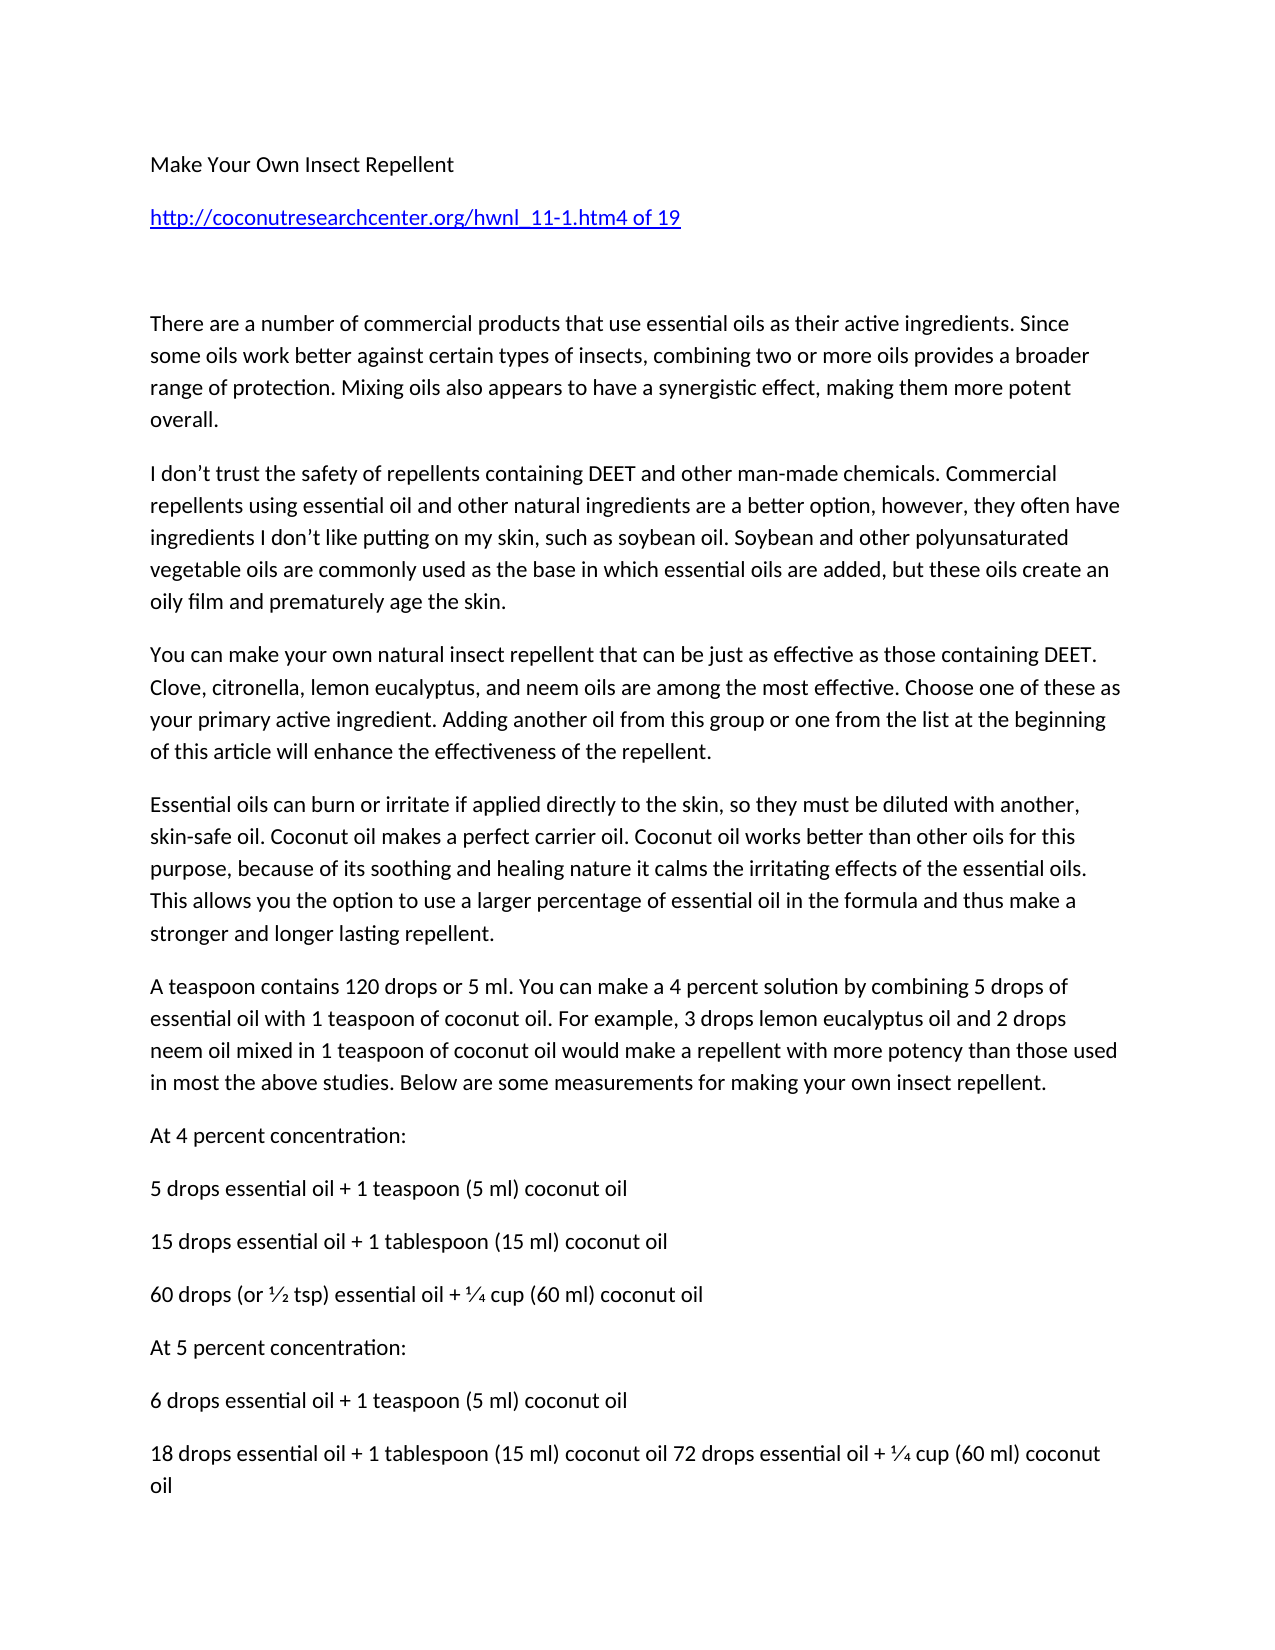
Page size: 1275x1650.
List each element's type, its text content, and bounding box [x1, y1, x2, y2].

text 6 drops essential oil + 1 teaspoon (5 ml) coconut oil [150, 1386, 1125, 1414]
text There are a number of commercial products that use essential oils as their active ingredients. Since some oils work better against certain types of insects, combining two or more oils provides a broader range of protection. Mixing oils also appears to have a synergistic effect, making them more potent overall. [150, 309, 1125, 434]
text Make Your Own Insect Repellent [150, 150, 1125, 178]
text 15 drops essential oil + 1 tablespoon (15 ml) coconut oil [150, 1227, 1125, 1255]
text http://coconutresearchcenter.org/hwnl_11-1.htm4 of 19 [150, 203, 1125, 231]
text 60 drops (or 1⁄2 tsp) essential oil + 1⁄4 cup (60 ml) coconut oil [150, 1280, 1125, 1308]
text You can make your own natural insect repellent that can be just as effective as those containing DEET. Clove, citronella, lemon eucalyptus, and neem oils are among the most effective. Choose one of these as your primary active ingredient. Adding another oil from this group or one from the list at the beginning of this article will enhance the effectiveness of the repellent. [150, 640, 1125, 765]
text At 4 percent concentration: [150, 1121, 1125, 1149]
text 5 drops essential oil + 1 teaspoon (5 ml) coconut oil [150, 1174, 1125, 1202]
text A teaspoon contains 120 drops or 5 ml. You can make a 4 percent solution by combining 5 drops of essential oil with 1 teaspoon of coconut oil. For example, 3 drops lemon eucalyptus oil and 2 drops neem oil mixed in 1 teaspoon of coconut oil would make a repellent with more potency than those used in most the above studies. Below are some measurements for making your own insect repellent. [150, 972, 1125, 1096]
text I don’t trust the safety of repellents containing DEET and other man-made chemicals. Commercial repellents using essential oil and other natural ingredients are a better option, however, they often have ingredients I don’t like putting on my skin, such as soybean oil. Soybean and other polyunsaturated vegetable oils are commonly used as the base in which essential oils are added, but these oils create an oily film and prematurely age the skin. [150, 459, 1125, 615]
text Essential oils can burn or irritate if applied directly to the skin, so they must be diluted with another, skin-safe oil. Coconut oil makes a perfect carrier oil. Coconut oil works better than other oils for this purpose, because of its soothing and healing nature it calms the irritating effects of the essential oils. This allows you the option to use a larger percentage of essential oil in the formula and thus make a stronger and longer lasting repellent. [150, 790, 1125, 947]
text At 5 percent concentration: [150, 1333, 1125, 1361]
text 18 drops essential oil + 1 tablespoon (15 ml) coconut oil 72 drops essential oil + 1⁄4 cup (60 ml) coconut oil [150, 1439, 1125, 1500]
